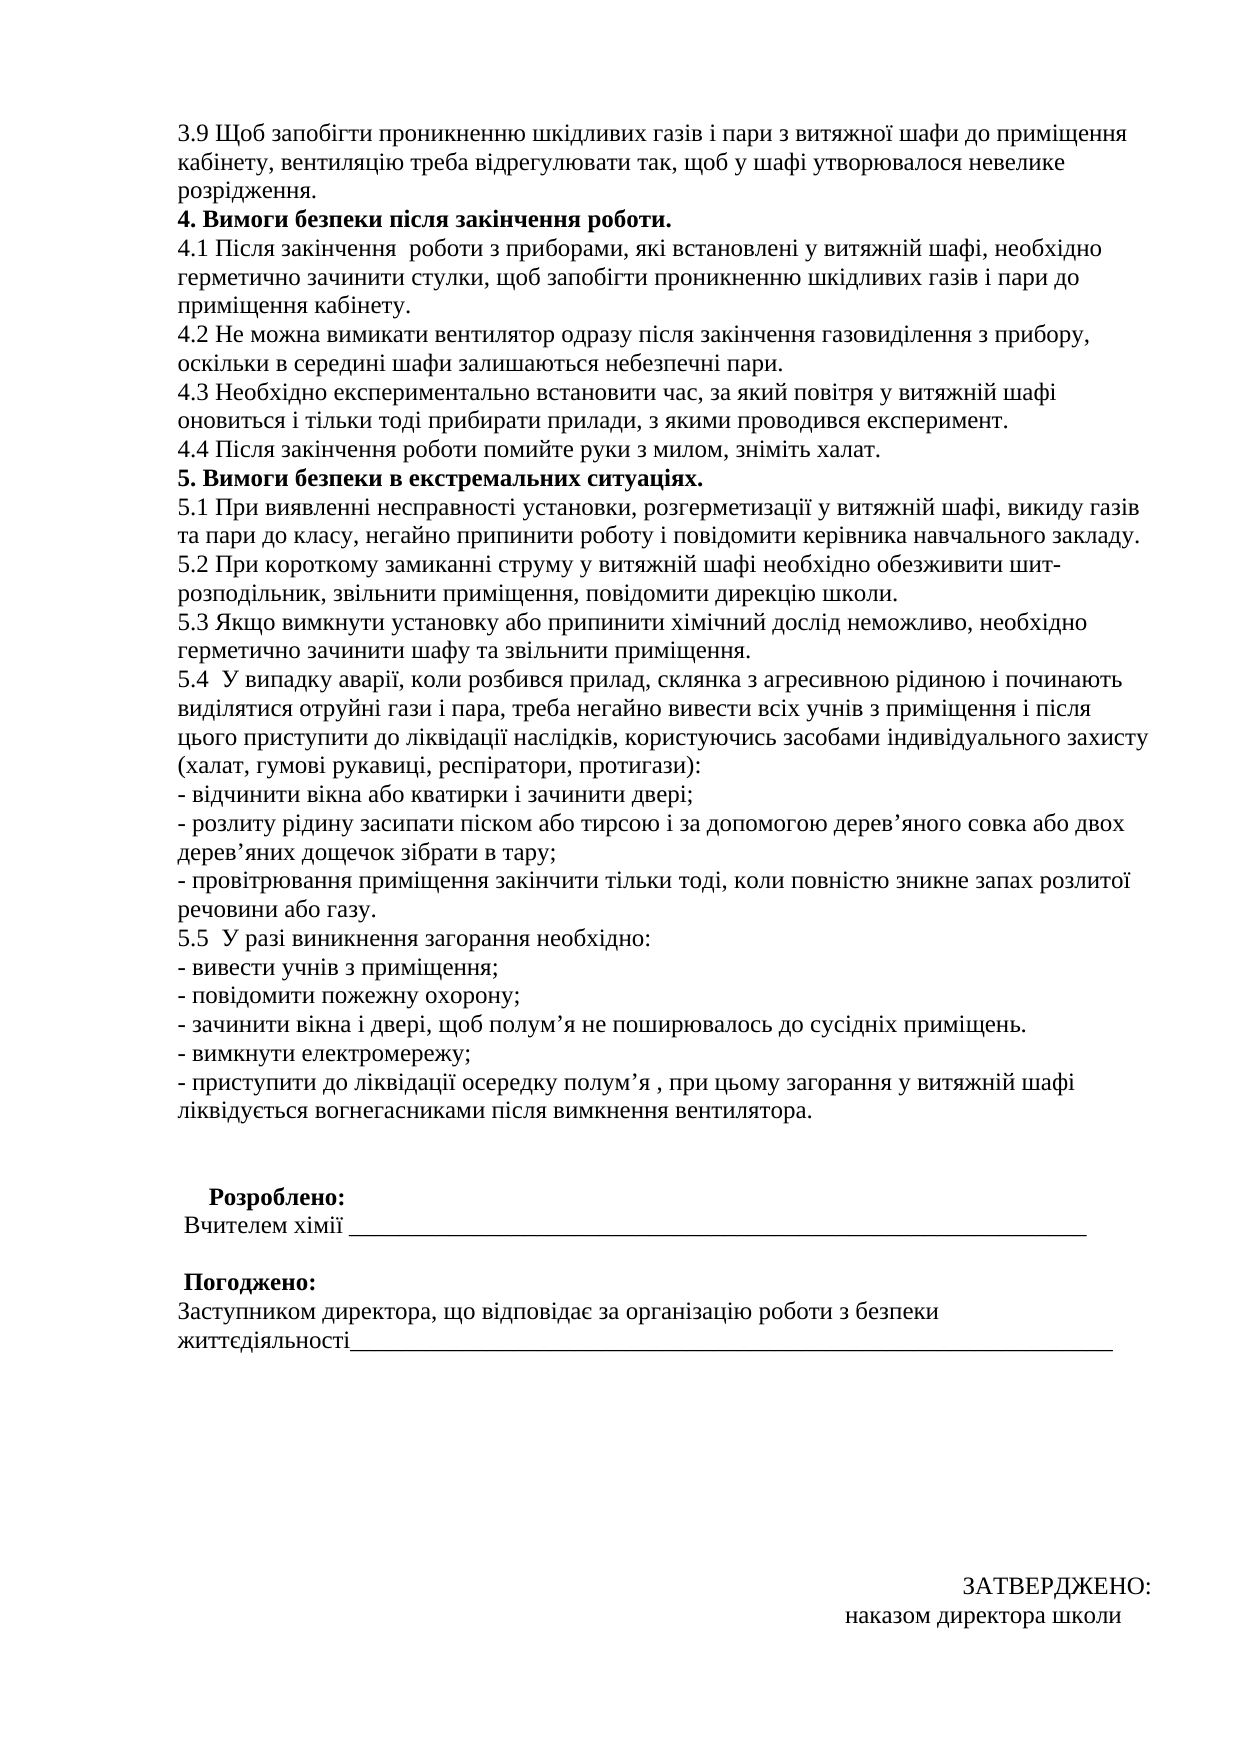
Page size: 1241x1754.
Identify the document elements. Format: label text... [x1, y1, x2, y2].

text Заступником директора, що відповідає за організацію роботи з безпеки [177, 1296, 1152, 1325]
text 4.4 Після закінчення роботи помийте руки з милом, зніміть халат. [177, 434, 1152, 463]
text життєдіяльності_____________________________________________________________ [177, 1325, 1152, 1354]
text - повідомити пожежну охорону; [177, 981, 1152, 1009]
text - провітрювання приміщення закінчити тільки тоді, коли повністю зникне запах розлитої речовини або газу. [177, 866, 1152, 923]
text наказом директора школи [177, 1600, 1152, 1628]
text Вчителем хімії ___________________________________________________________ [177, 1211, 1152, 1239]
text - зачинити вікна і двері, щоб полум’я не поширювалось до сусідніх приміщень. [177, 1009, 1152, 1038]
text 5.5 У разі виникнення загорання необхідно: [177, 923, 1152, 952]
text 4.3 Необхідно експериментально встановити час, за який повітря у витяжній шафі оновиться і тільки тоді прибирати прилади, з якими проводився експеримент. [177, 377, 1152, 434]
text 5.4 У випадку аварії, коли розбився прилад, склянка з агресивною рідиною і починають виділятися отруйні гази і пара, треба негайно вивести всіх учнів з приміщення і після цього приступити до ліквідації наслідків, користуючись засобами індивідуального захисту (халат, гумові рукавиці, респіратори, протигази): [177, 664, 1152, 779]
text - вимкнути електромережу; [177, 1038, 1152, 1067]
text 5.1 При виявленні несправності установки, розгерметизації у витяжній шафі, викиду газів та пари до класу, негайно припинити роботу і повідомити керівника навчального закладу. [177, 492, 1152, 549]
text Розроблено: [177, 1182, 1152, 1211]
text - розлиту рідину засипати піском або тирсою і за допомогою дерев’яного совка або двох дерев’яних дощечок зібрати в тару; [177, 808, 1152, 866]
text - вивести учнів з приміщення; [177, 952, 1152, 981]
text ЗАТВЕРДЖЕНО: [177, 1571, 1152, 1600]
text 4.2 Не можна вимикати вентилятор одразу після закінчення газовиділення з прибору, оскільки в середині шафи залишаються небезпечні пари. [177, 319, 1152, 377]
text 4. Вимоги безпеки після закінчення роботи. [177, 204, 1152, 233]
text 5.2 При короткому замиканні струму у витяжній шафі необхідно обезживити шит-розподільник, звільнити приміщення, повідомити дирекцію школи. [177, 549, 1152, 607]
text - приступити до ліквідації осередку полум’я , при цьому загорання у витяжній шафі ліквідується вогнегасниками після вимкнення вентилятора. [177, 1067, 1152, 1124]
text Погоджено: [177, 1267, 1152, 1296]
text 4.1 Після закінчення роботи з приборами, які встановлені у витяжній шафі, необхідно герметично зачинити стулки, щоб запобігти проникненню шкідливих газів і пари до приміщення кабінету. [177, 233, 1152, 319]
text 3.9 Щоб запобігти проникненню шкідливих газів і пари з витяжної шафи до приміщення кабінету, вентиляцію треба відрегулювати так, щоб у шафі утворювалося невелике розрідження. [177, 118, 1152, 204]
text 5. Вимоги безпеки в екстремальних ситуаціях. [177, 463, 1152, 492]
text 5.3 Якщо вимкнути установку або припинити хімічний дослід неможливо, необхідно герметично зачинити шафу та звільнити приміщення. [177, 607, 1152, 664]
text - відчинити вікна або кватирки і зачинити двері; [177, 779, 1152, 808]
